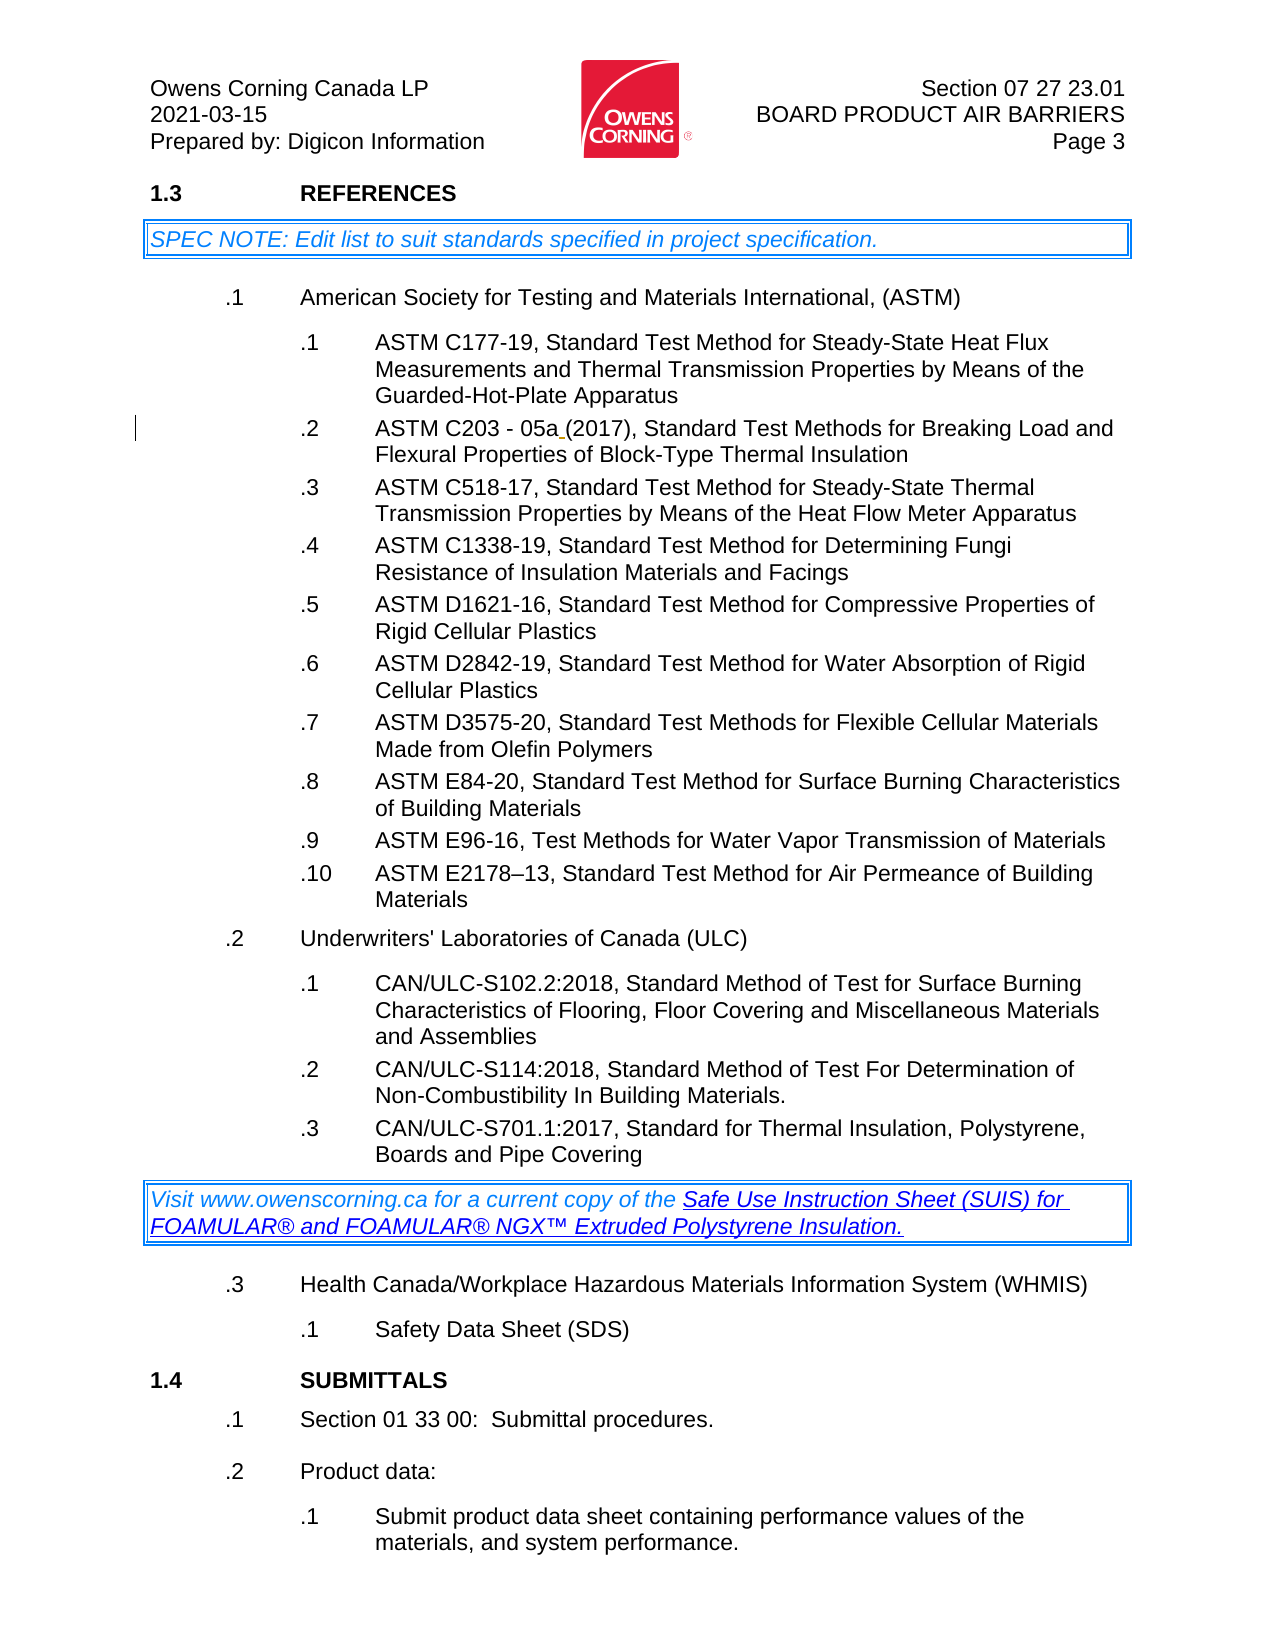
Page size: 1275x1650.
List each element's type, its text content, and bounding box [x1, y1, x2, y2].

subtitle Submit product data sheet containing performance values of the materials, and system performance. [300, 1503, 1125, 1555]
subtitle REFERENCES [150, 180, 1125, 207]
subtitle ASTM C203 - 05a(2017), Standard Test Methods for Breaking Load and Flexural Properties of Block-Type Thermal Insulation [300, 414, 1125, 467]
subtitle SUBMITTALS [150, 1367, 1125, 1394]
subtitle ASTM D1621-16, Standard Test Method for Compressive Properties of Rigid Cellular Plastics [300, 591, 1125, 644]
subtitle CAN/ULC-S102.2:2018, Standard Method of Test for Surface Burning Characteristics of Flooring, Floor Covering and Miscellaneous Materials and Assemblies [300, 970, 1125, 1049]
subtitle Safety Data Sheet (SDS) [300, 1316, 1125, 1342]
subtitle ASTM E84-20, Standard Test Method for Surface Burning Characteristics of Building Materials [300, 768, 1125, 821]
subtitle ASTM C1338-19, Standard Test Method for Determining Fungi Resistance of Insulation Materials and Facings [300, 532, 1125, 585]
picture [581, 60, 693, 158]
subtitle ASTM D3575-20, Standard Test Methods for Flexible Cellular Materials Made from Olefin Polymers [300, 709, 1125, 762]
subtitle ASTM C177-19, Standard Test Method for Steady-State Heat Flux Measurements and Thermal Transmission Properties by Means of the Guarded-Hot-Plate Apparatus [300, 329, 1125, 408]
subtitle ASTM D2842-19, Standard Test Method for Water Absorption of Rigid Cellular Plastics [300, 650, 1125, 703]
subtitle American Society for Testing and Materials International, (ASTM) [225, 284, 1125, 311]
subtitle Underwriters' Laboratories of Canada (ULC) [225, 925, 1125, 951]
subtitle ASTM C518-17, Standard Test Method for Steady-State Thermal Transmission Properties by Means of the Heat Flow Meter Apparatus [300, 473, 1125, 526]
subtitle Product data: [225, 1458, 1125, 1484]
subtitle CAN/ULC-S701.1:2017, Standard for Thermal Insulation, Polystyrene, Boards and Pipe Covering [300, 1114, 1125, 1167]
subtitle Section 01 33 00: Submittal procedures. [225, 1406, 1125, 1433]
subtitle ASTM E2178–13, Standard Test Method for Air Permeance of Building Materials [300, 860, 1125, 913]
subtitle CAN/ULC-S114:2018, Standard Method of Test For Determination of Non-Combustibility In Building Materials. [300, 1056, 1125, 1108]
subtitle ASTM E96-16, Test Methods for Water Vapor Transmission of Materials [300, 827, 1125, 854]
subtitle Health Canada/Workplace Hazardous Materials Information System (WHMIS) [225, 1271, 1125, 1297]
